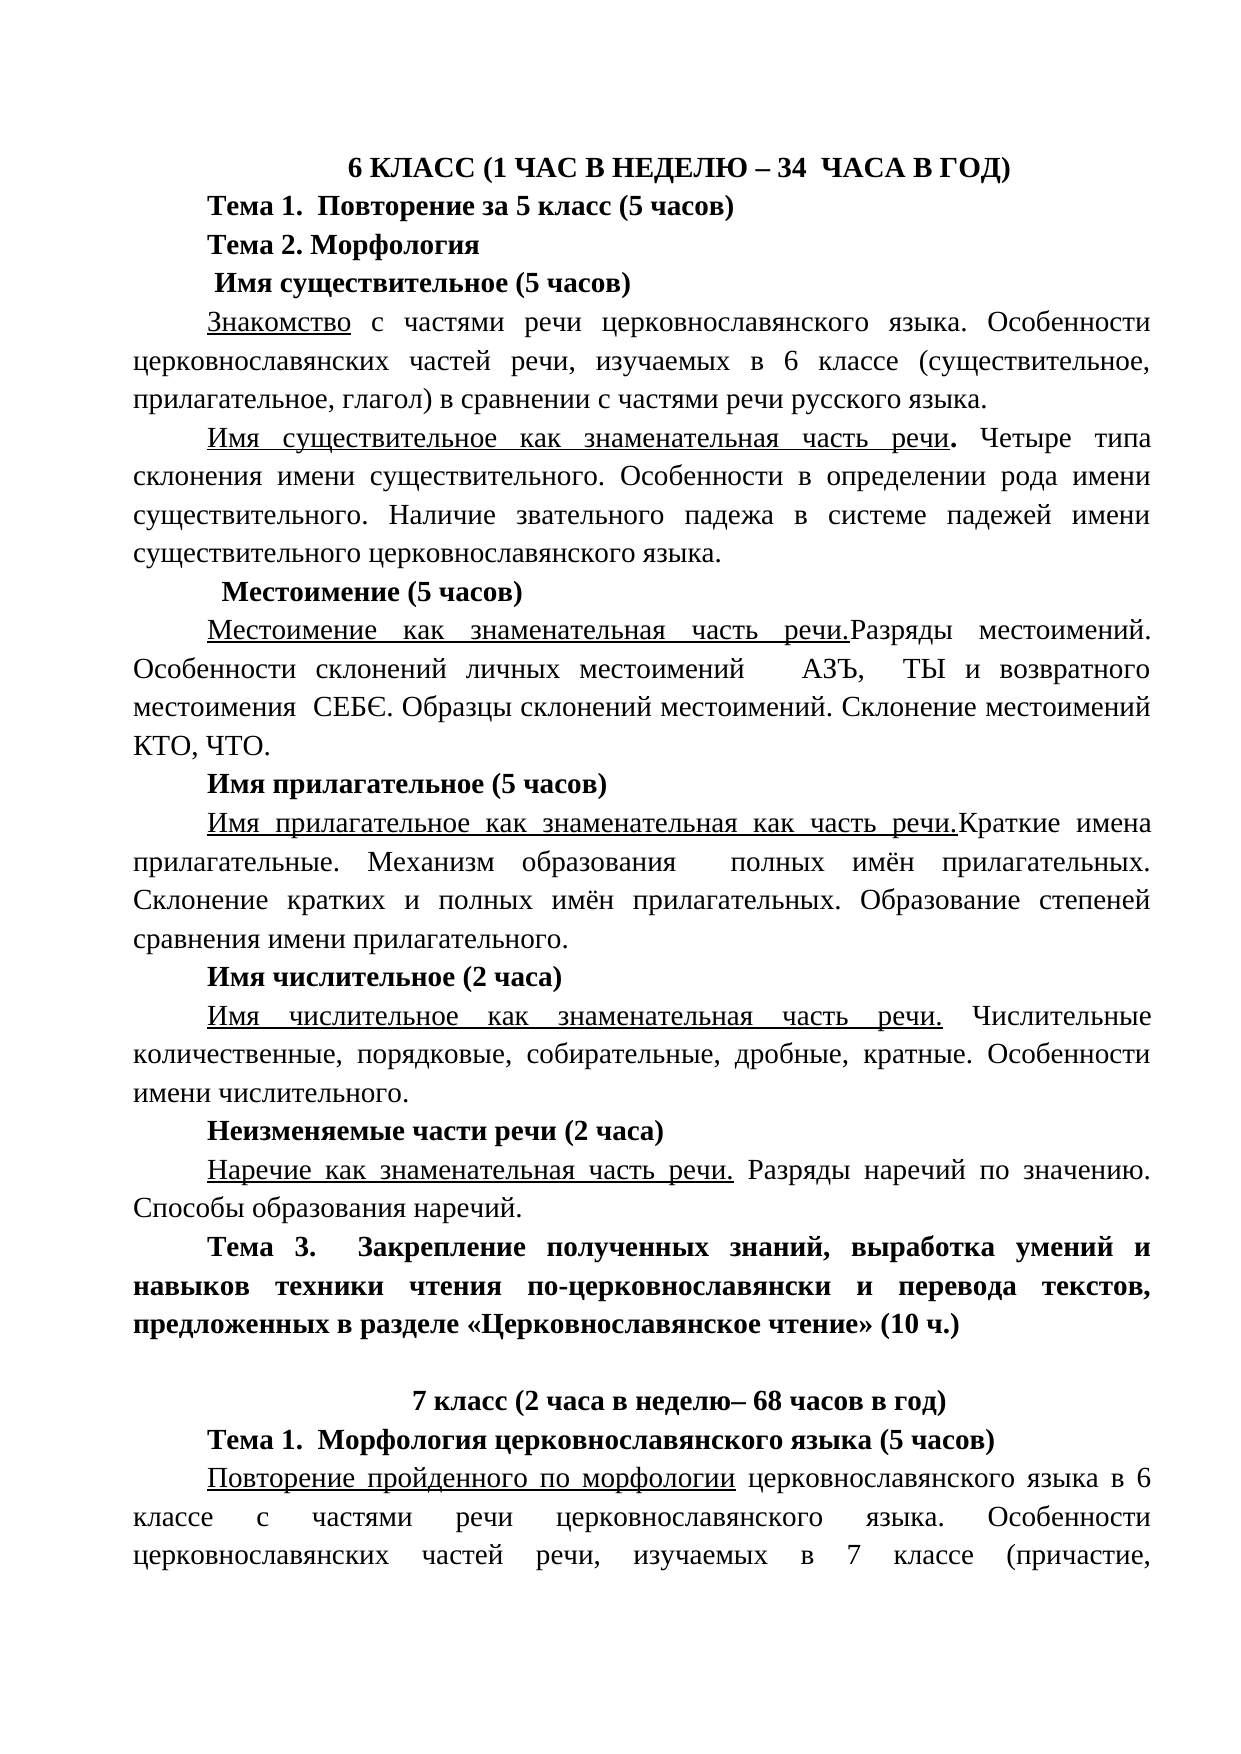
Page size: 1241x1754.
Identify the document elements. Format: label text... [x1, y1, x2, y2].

text 7 класс (2 часа в неделю– 68 часов в год) [133, 1383, 1152, 1417]
text 6 КЛАСС (1 ЧАС В НЕДЕЛЮ – 34 ЧАСА В ГОД) [133, 150, 1152, 183]
text Имя существительное (5 часов) [133, 266, 1152, 299]
text Знакомство с частями речи церковнославянского языка. Особенности церковнославянских частей речи, изучаемых в 6 классе (существительное, прилагательное, глагол) в сравнении с частями речи русского языка. [133, 304, 1152, 415]
text Наречие как знаменательная часть речи. Разряды наречий по значению. Способы образования наречий. [133, 1152, 1152, 1224]
text Местоимение (5 часов) [133, 574, 1152, 607]
text Имя числительное как знаменательная часть речи. Числительные количественные, порядковые, собирательные, дробные, кратные. Особенности имени числительного. [133, 998, 1152, 1108]
text Местоимение как знаменательная часть речи.Разряды местоимений. Особенности склонений личных местоимений АЗЪ, ТЫ и возвратного местоимения СЕБЄ. Образцы склонений местоимений. Склонение местоимений КТО, ЧТО. [133, 612, 1152, 762]
text Тема 1. Повторение за 5 класс (5 часов) [133, 188, 1152, 222]
text Тема 3. Закрепление полученных знаний, выработка умений и навыков техники чтения по-церковнославянски и перевода текстов, предложенных в разделе «Церковнославянское чтение» (10 ч.) [133, 1229, 1152, 1340]
text Имя существительное как знаменательная часть речи. Четыре типа склонения имени существительного. Особенности в определении рода имени существительного. Наличие звательного падежа в системе падежей имени существительного церковнославянского языка. [133, 420, 1152, 569]
text Имя прилагательное (5 часов) [133, 767, 1152, 800]
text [133, 1460, 1152, 1571]
text Тема 1. Морфология церковнославянского языка (5 часов) [133, 1422, 1152, 1455]
text Тема 2. Морфология [133, 227, 1152, 261]
text Неизменяемые части речи (2 часа) [133, 1113, 1152, 1147]
text Имя прилагательное как знаменательная как часть речи.Краткие имена прилагательные. Механизм образования полных имён прилагательных. Склонение кратких и полных имён прилагательных. Образование степеней сравнения имени прилагательного. [133, 805, 1152, 954]
text Имя числительное (2 часа) [133, 959, 1152, 993]
